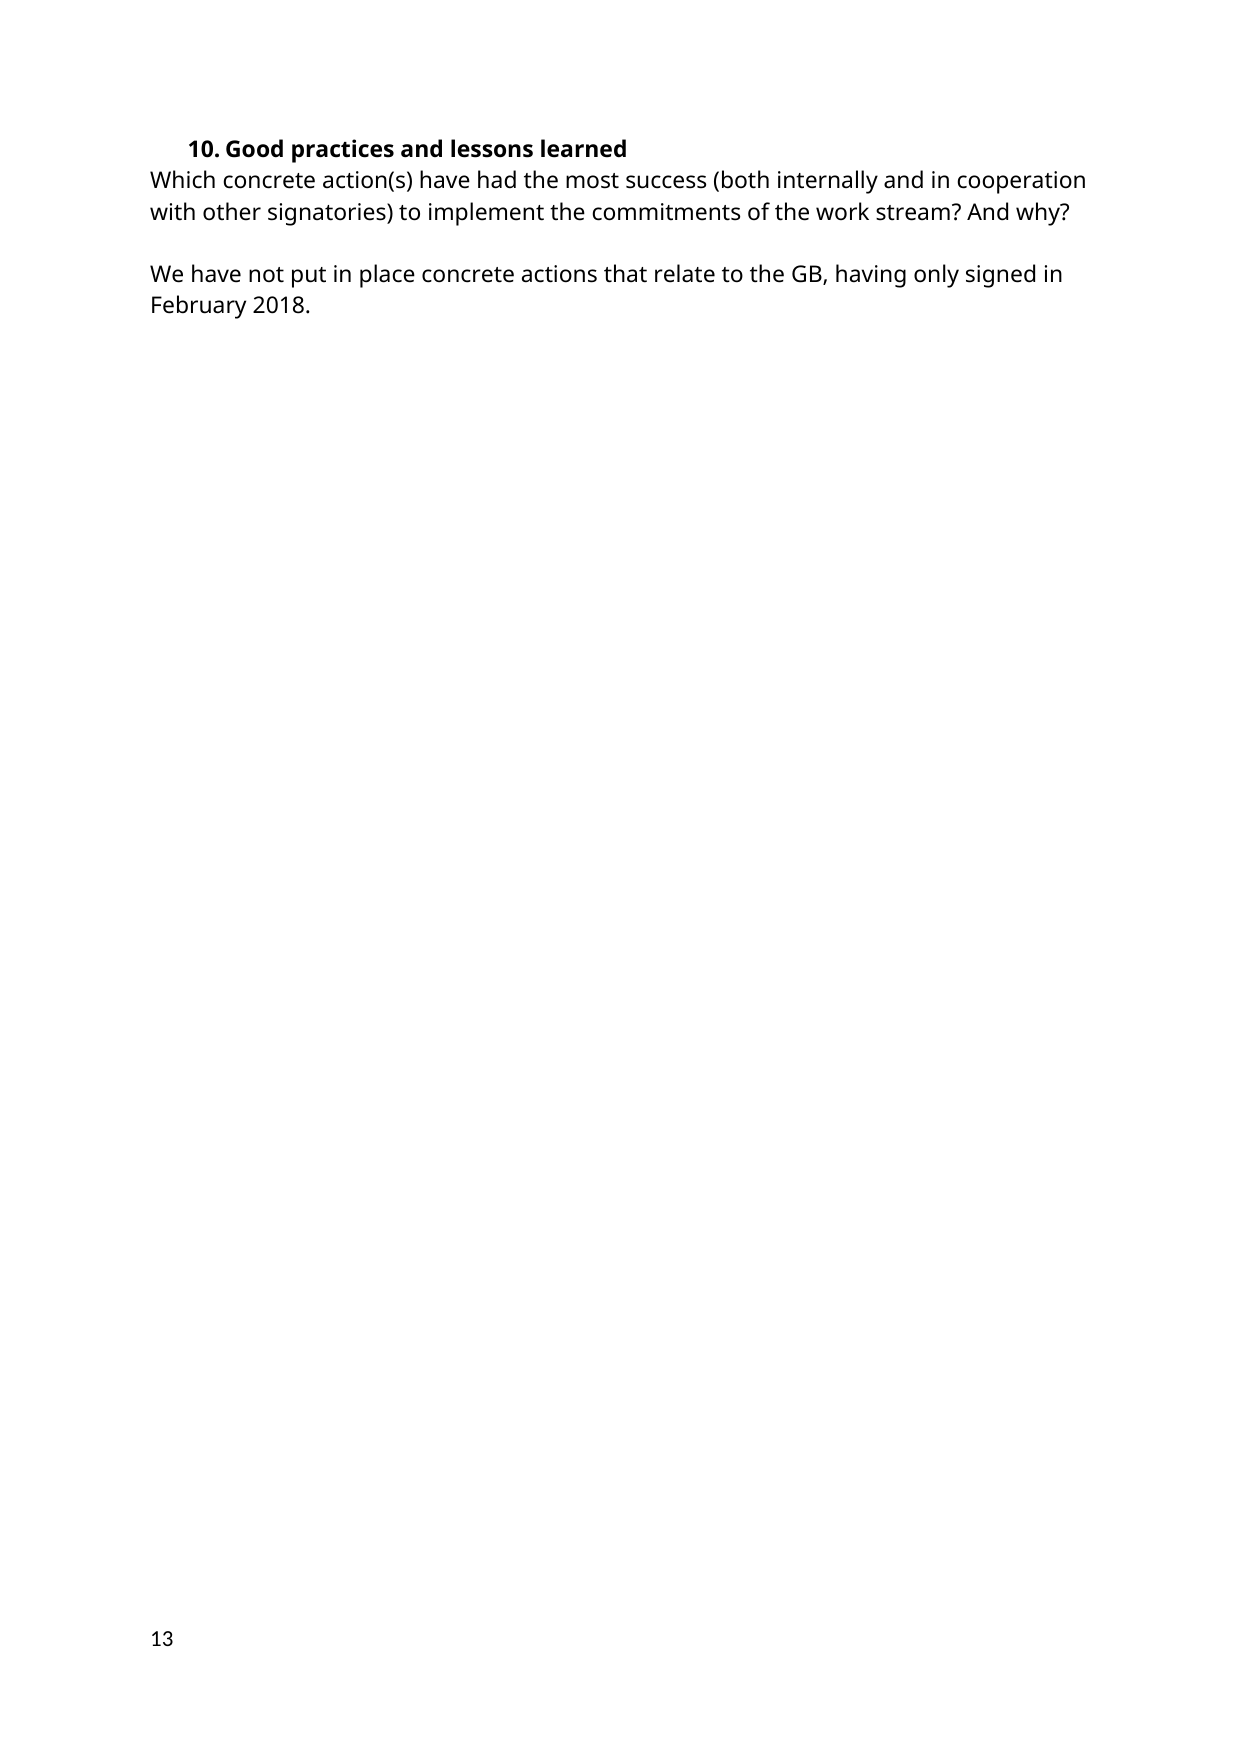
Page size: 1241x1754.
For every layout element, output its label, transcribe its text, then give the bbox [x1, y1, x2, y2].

text Which concrete action(s) have had the most success (both internally and in cooperation with other signatories) to implement the commitments of the work stream? And why? [150, 164, 1090, 227]
subtitle Good practices and lessons learned [187, 133, 1090, 164]
text We have not put in place concrete actions that relate to the GB, having only signed in February 2018. [150, 258, 1090, 320]
